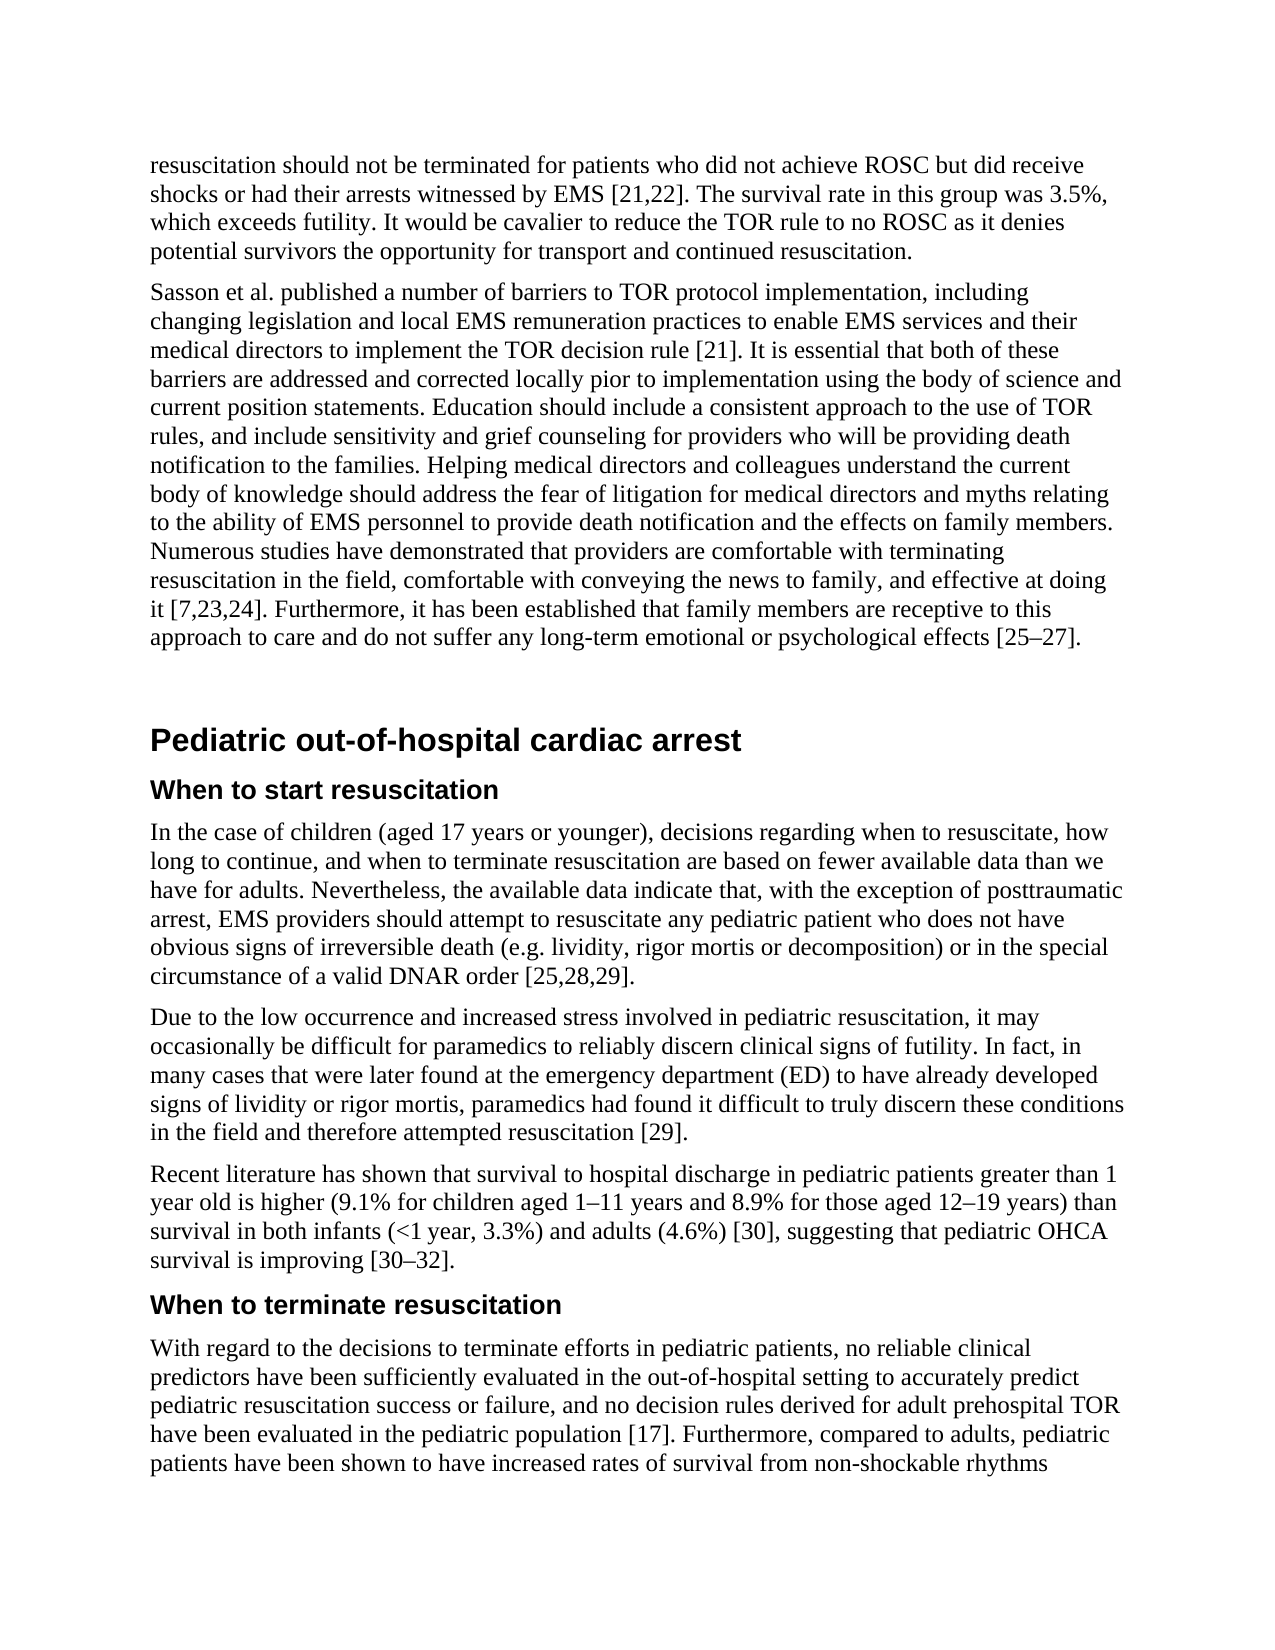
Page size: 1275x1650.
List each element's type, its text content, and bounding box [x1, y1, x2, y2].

text When to start resuscitation [150, 774, 1125, 805]
text Sasson et al. published a number of barriers to TOR protocol implementation, including changing legislation and local EMS remuneration practices to enable EMS services and their medical directors to implement the TOR decision rule [21]. It is essential that both of these barriers are addressed and corrected locally pior to implementation using the body of science and current position statements. Education should include a consistent approach to the use of TOR rules, and include sensitivity and grief counseling for providers who will be providing death notification to the families. Helping medical directors and colleagues understand the current body of knowledge should address the fear of litigation for medical directors and myths relating to the ability of EMS personnel to provide death notification and the effects on family members. Numerous studies have demonstrated that providers are comfortable with terminating resuscitation in the field, comfortable with conveying the news to family, and effective at doing it [7,23,24]. Furthermore, it has been established that family members are receptive to this approach to care and do not suffer any long-term emotional or psychological effects [25–27]. [150, 277, 1125, 651]
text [150, 1333, 1125, 1477]
text In the case of children (aged 17 years or younger), decisions regarding when to resuscitate, how long to continue, and when to terminate resuscitation are based on fewer available data than we have for adults. Nevertheless, the available data indicate that, with the exception of posttraumatic arrest, EMS providers should attempt to resuscitate any pediatric patient who does not have obvious signs of irreversible death (e.g. lividity, rigor mortis or decomposition) or in the special circumstance of a valid DNAR order [25,28,29]. [150, 817, 1125, 990]
text Pediatric out-of-hospital cardiac arrest [150, 721, 1125, 758]
text When to terminate resuscitation [150, 1289, 1125, 1321]
text Due to the low occurrence and increased stress involved in pediatric resuscitation, it may occasionally be difficult for paramedics to reliably discern clinical signs of futility. In fact, in many cases that were later found at the emergency department (ED) to have already developed signs of lividity or rigor mortis, paramedics had found it difficult to truly discern these conditions in the field and therefore attempted resuscitation [29]. [150, 1002, 1125, 1146]
text Recent literature has shown that survival to hospital discharge in pediatric patients greater than 1 year old is higher (9.1% for children aged 1–11 years and 8.9% for those aged 12–19 years) than survival in both infants (<1 year, 3.3%) and adults (4.6%) [30], suggesting that pediatric OHCA survival is improving [30–32]. [150, 1159, 1125, 1274]
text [150, 150, 1125, 265]
